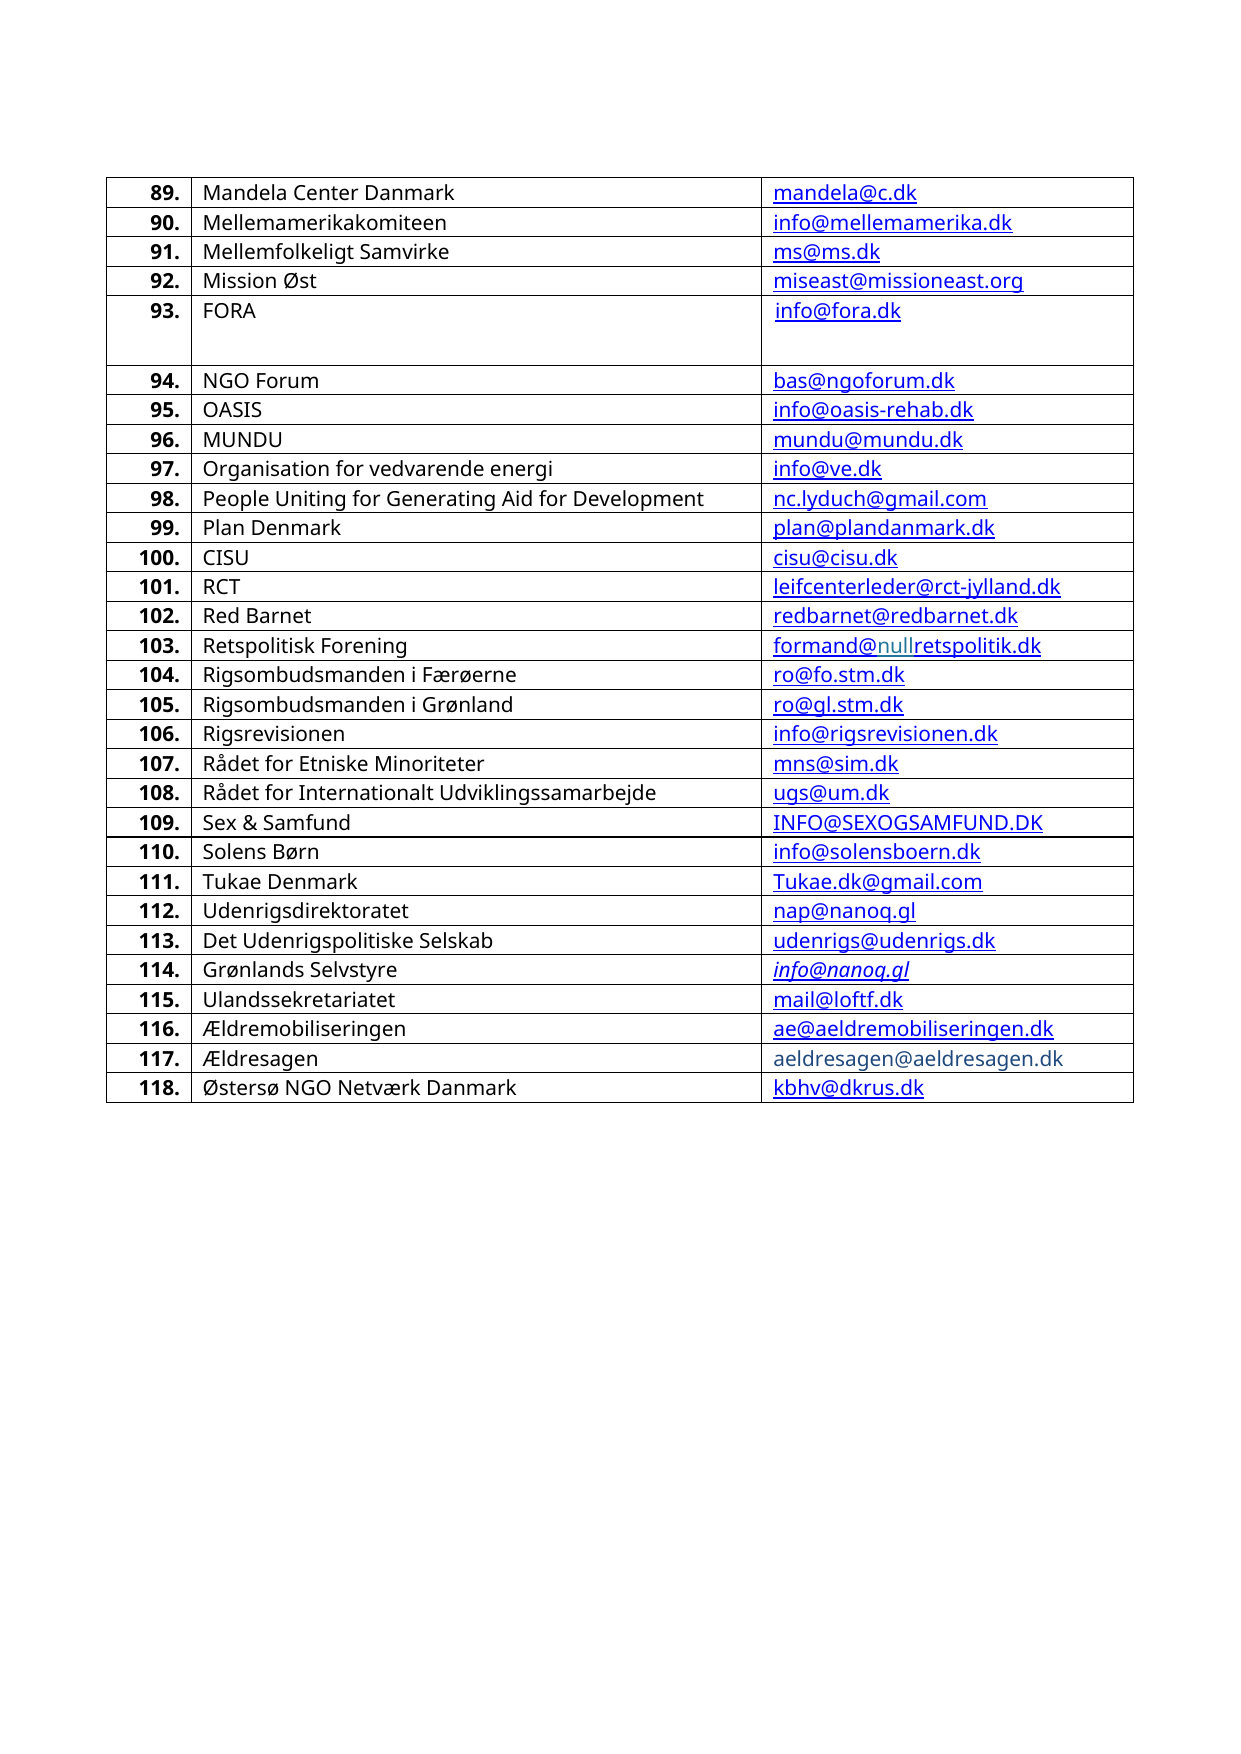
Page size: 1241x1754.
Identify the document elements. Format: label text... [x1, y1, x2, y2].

table_cell Plan Denmark [192, 513, 761, 542]
table_cell 96. [107, 425, 191, 453]
table_cell 109. [107, 808, 191, 836]
table_cell info@mellemamerika.dk [762, 208, 1133, 236]
table_cell info@solensboern.dk [762, 838, 1133, 866]
table_cell Det Udenrigspolitiske Selskab [192, 926, 761, 954]
table_cell CISU [192, 543, 761, 571]
table_cell [762, 296, 1133, 365]
table_cell OASIS [192, 395, 761, 424]
table_cell 94. [107, 366, 191, 394]
table_cell 106. [107, 720, 191, 748]
table_cell ro@gl.stm.dk [762, 690, 1133, 718]
table_cell 118. [107, 1073, 191, 1102]
table_cell bas@ngoforum.dk [762, 366, 1133, 394]
table_cell cisu@cisu.dk [762, 543, 1133, 571]
table_cell ms@ms.dk [762, 237, 1133, 266]
table_cell FORA [192, 296, 761, 365]
table_cell Ulandssekretariatet [192, 985, 761, 1013]
table_cell Mandela Center Danmark [192, 178, 761, 207]
table_cell Mellemamerikakomiteen [192, 208, 761, 236]
table_cell udenrigs@udenrigs.dk [762, 926, 1133, 954]
table_cell Ældresagen [192, 1044, 761, 1072]
table_cell NGO Forum [192, 366, 761, 394]
table_cell Mellemfolkeligt Samvirke [192, 237, 761, 266]
table_cell MUNDU [192, 425, 761, 453]
table_cell 101. [107, 572, 191, 601]
table_cell 89. [107, 178, 191, 207]
table_cell 110. [107, 838, 191, 866]
table_cell 108. [107, 779, 191, 807]
table_cell 107. [107, 749, 191, 777]
table_cell formand@nullretspolitik.dk [762, 631, 1133, 659]
table_cell 102. [107, 602, 191, 630]
table_cell mns@sim.dk [762, 749, 1133, 777]
table_cell 111. [107, 867, 191, 895]
table_cell 116. [107, 1014, 191, 1043]
table_cell 93. [107, 296, 191, 365]
table_cell ugs@um.dk [762, 779, 1133, 807]
table_cell leifcenterleder@rct-jylland.dk [762, 572, 1133, 601]
table_cell info@oasis-rehab.dk [762, 395, 1133, 424]
table_cell mundu@mundu.dk [762, 425, 1133, 453]
table_cell Rigsombudsmanden i Grønland [192, 690, 761, 718]
table_cell info@nanoq.gl [762, 955, 1133, 984]
table_cell 91. [107, 237, 191, 266]
table_cell mail@loftf.dk [762, 985, 1133, 1013]
table_cell redbarnet@redbarnet.dk [762, 602, 1133, 630]
table_cell 95. [107, 395, 191, 424]
table_cell 115. [107, 985, 191, 1013]
table_cell Rigsombudsmanden i Færøerne [192, 661, 761, 689]
table_cell Mission Øst [192, 267, 761, 295]
table_cell info@rigsrevisionen.dk [762, 720, 1133, 748]
table_cell 114. [107, 955, 191, 984]
table_cell nap@nanoq.gl [762, 896, 1133, 925]
table_cell 104. [107, 661, 191, 689]
table_cell kbhv@dkrus.dk [762, 1073, 1133, 1102]
table_cell nc.lyduch@gmail.com [762, 484, 1133, 512]
table_cell 98. [107, 484, 191, 512]
table_cell Retspolitisk Forening [192, 631, 761, 659]
table_cell Tukae Denmark [192, 867, 761, 895]
table_cell miseast@missioneast.org [762, 267, 1133, 295]
table_cell 92. [107, 267, 191, 295]
table_cell 105. [107, 690, 191, 718]
table_cell ae@aeldremobiliseringen.dk [762, 1014, 1133, 1043]
table_cell info@ve.dk [762, 454, 1133, 483]
table_cell INFO@SEXOGSAMFUND.DK [762, 808, 1133, 836]
table_cell Organisation for vedvarende energi [192, 454, 761, 483]
table_cell Rådet for Etniske Minoriteter [192, 749, 761, 777]
table_cell Sex & Samfund [192, 808, 761, 836]
table_cell 97. [107, 454, 191, 483]
table_cell Solens Børn [192, 838, 761, 866]
table_cell RCT [192, 572, 761, 601]
table_cell aeldresagen@aeldresagen.dk [762, 1044, 1133, 1072]
table_cell 103. [107, 631, 191, 659]
table_cell ro@fo.stm.dk [762, 661, 1133, 689]
table_cell Red Barnet [192, 602, 761, 630]
table_cell Rådet for Internationalt Udviklingssamarbejde [192, 779, 761, 807]
table_cell 99. [107, 513, 191, 542]
table_cell Grønlands Selvstyre [192, 955, 761, 984]
table_cell People Uniting for Generating Aid for Development [192, 484, 761, 512]
table_cell Østersø NGO Netværk Danmark [192, 1073, 761, 1102]
table_cell Udenrigsdirektoratet [192, 896, 761, 925]
table_cell Ældremobiliseringen [192, 1014, 761, 1043]
table_cell 90. [107, 208, 191, 236]
table_cell 112. [107, 896, 191, 925]
table_cell Tukae.dk@gmail.com [762, 867, 1133, 895]
table_cell 113. [107, 926, 191, 954]
table_cell 100. [107, 543, 191, 571]
table_cell plan@plandanmark.dk [762, 513, 1133, 542]
table_cell Rigsrevisionen [192, 720, 761, 748]
table_cell mandela@c.dk [762, 178, 1133, 207]
table_cell 117. [107, 1044, 191, 1072]
